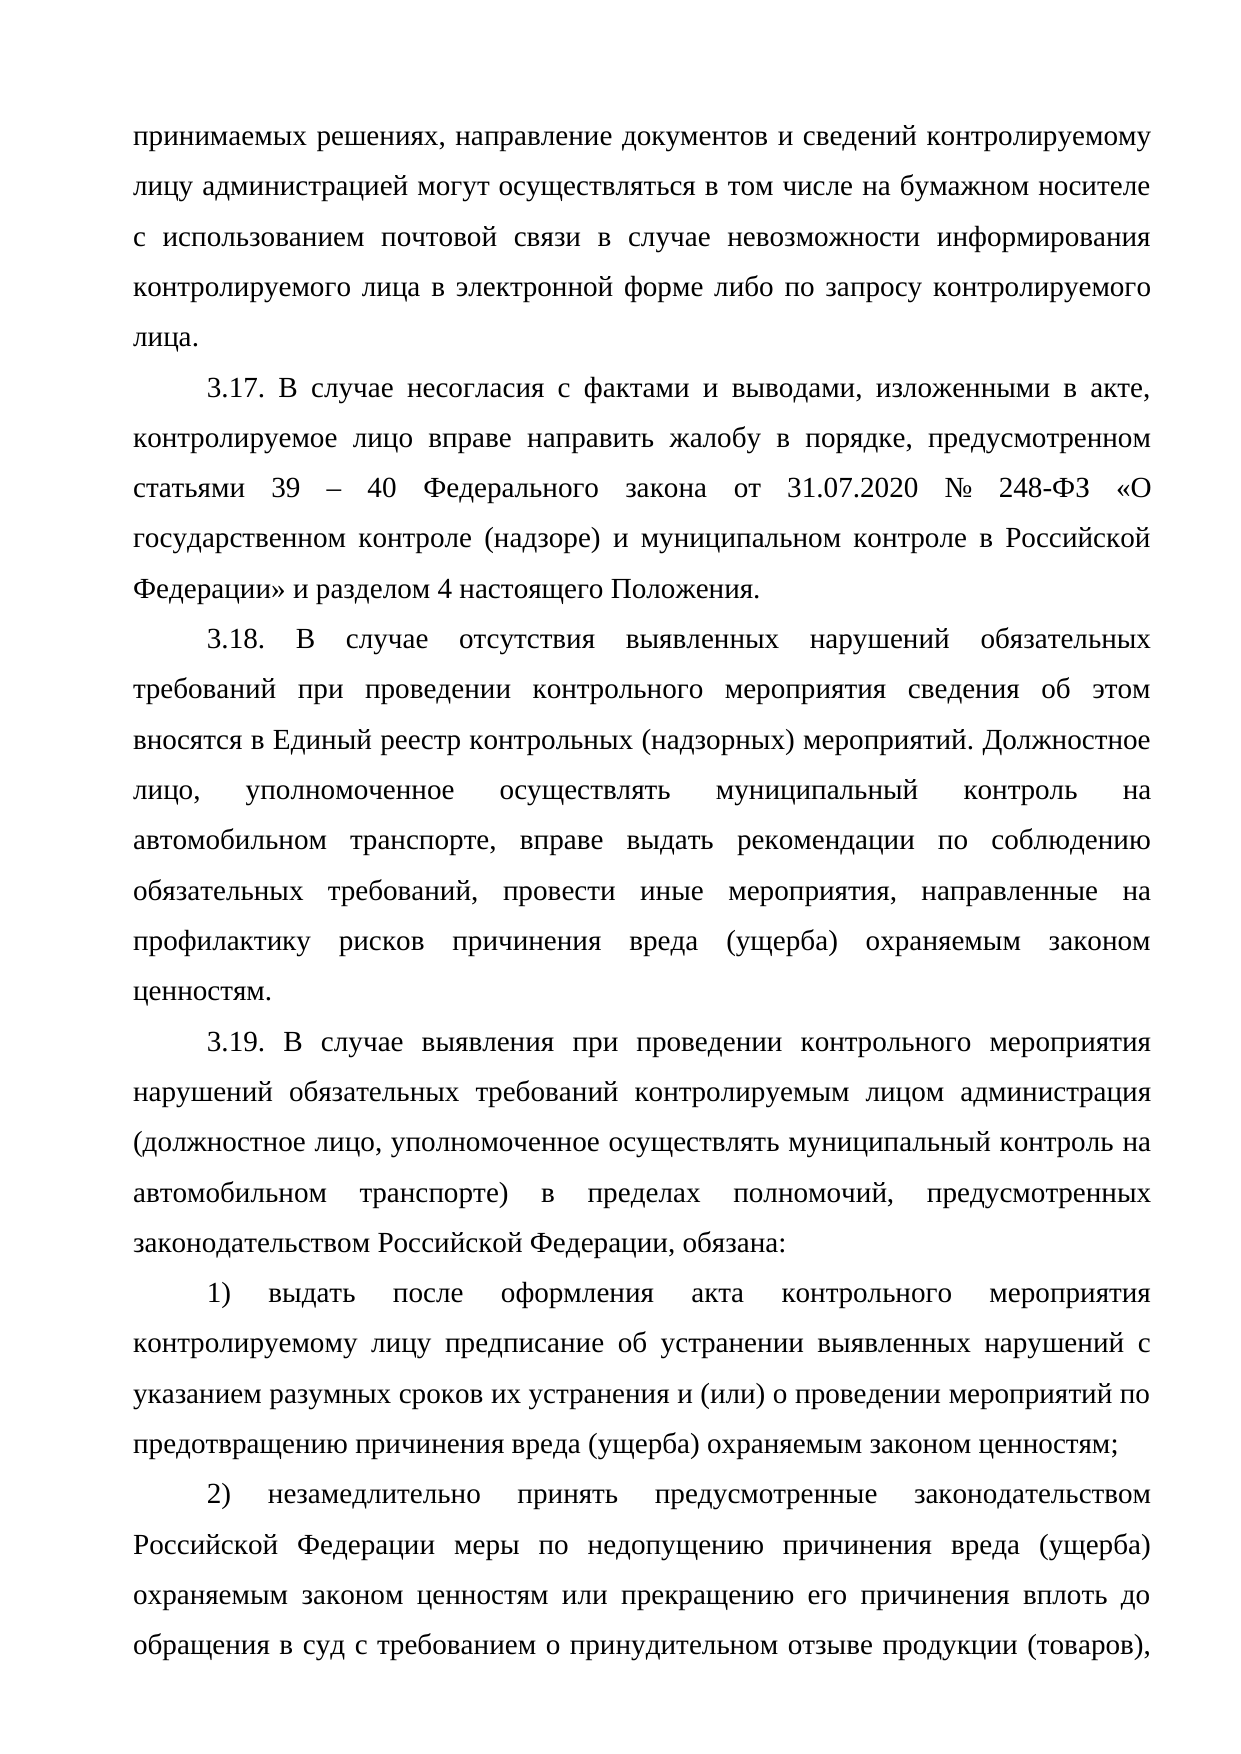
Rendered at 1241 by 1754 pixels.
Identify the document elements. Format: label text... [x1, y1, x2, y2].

text 1) выдать после оформления акта контрольного мероприятия контролируемому лицу предписание об устранении выявленных нарушений с указанием разумных сроков их устранения и (или) о проведении мероприятий по предотвращению причинения вреда (ущерба) охраняемым законом ценностям; [133, 1275, 1152, 1460]
text 3.18. В случае отсутствия выявленных нарушений обязательных требований при проведении контрольного мероприятия сведения об этом вносятся в Единый реестр контрольных (надзорных) мероприятий. Должностное лицо, уполномоченное осуществлять муниципальный контроль на автомобильном транспорте, вправе выдать рекомендации по соблюдению обязательных требований, провести иные мероприятия, направленные на профилактику рисков причинения вреда (ущерба) охраняемым законом ценностям. [133, 621, 1152, 1007]
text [133, 1477, 1152, 1661]
text 3.17. В случае несогласия с фактами и выводами, изложенными в акте, контролируемое лицо вправе направить жалобу в порядке, предусмотренном статьями 39 – 40 Федерального закона от 31.07.2020 № 248-ФЗ «О государственном контроле (надзоре) и муниципальном контроле в Российской Федерации» и разделом 4 настоящего Положения. [133, 370, 1152, 604]
text 3.19. В случае выявления при проведении контрольного мероприятия нарушений обязательных требований контролируемым лицом администрация (должностное лицо, уполномоченное осуществлять муниципальный контроль на автомобильном транспорте) в пределах полномочий, предусмотренных законодательством Российской Федерации, обязана: [133, 1024, 1152, 1258]
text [133, 118, 1152, 353]
